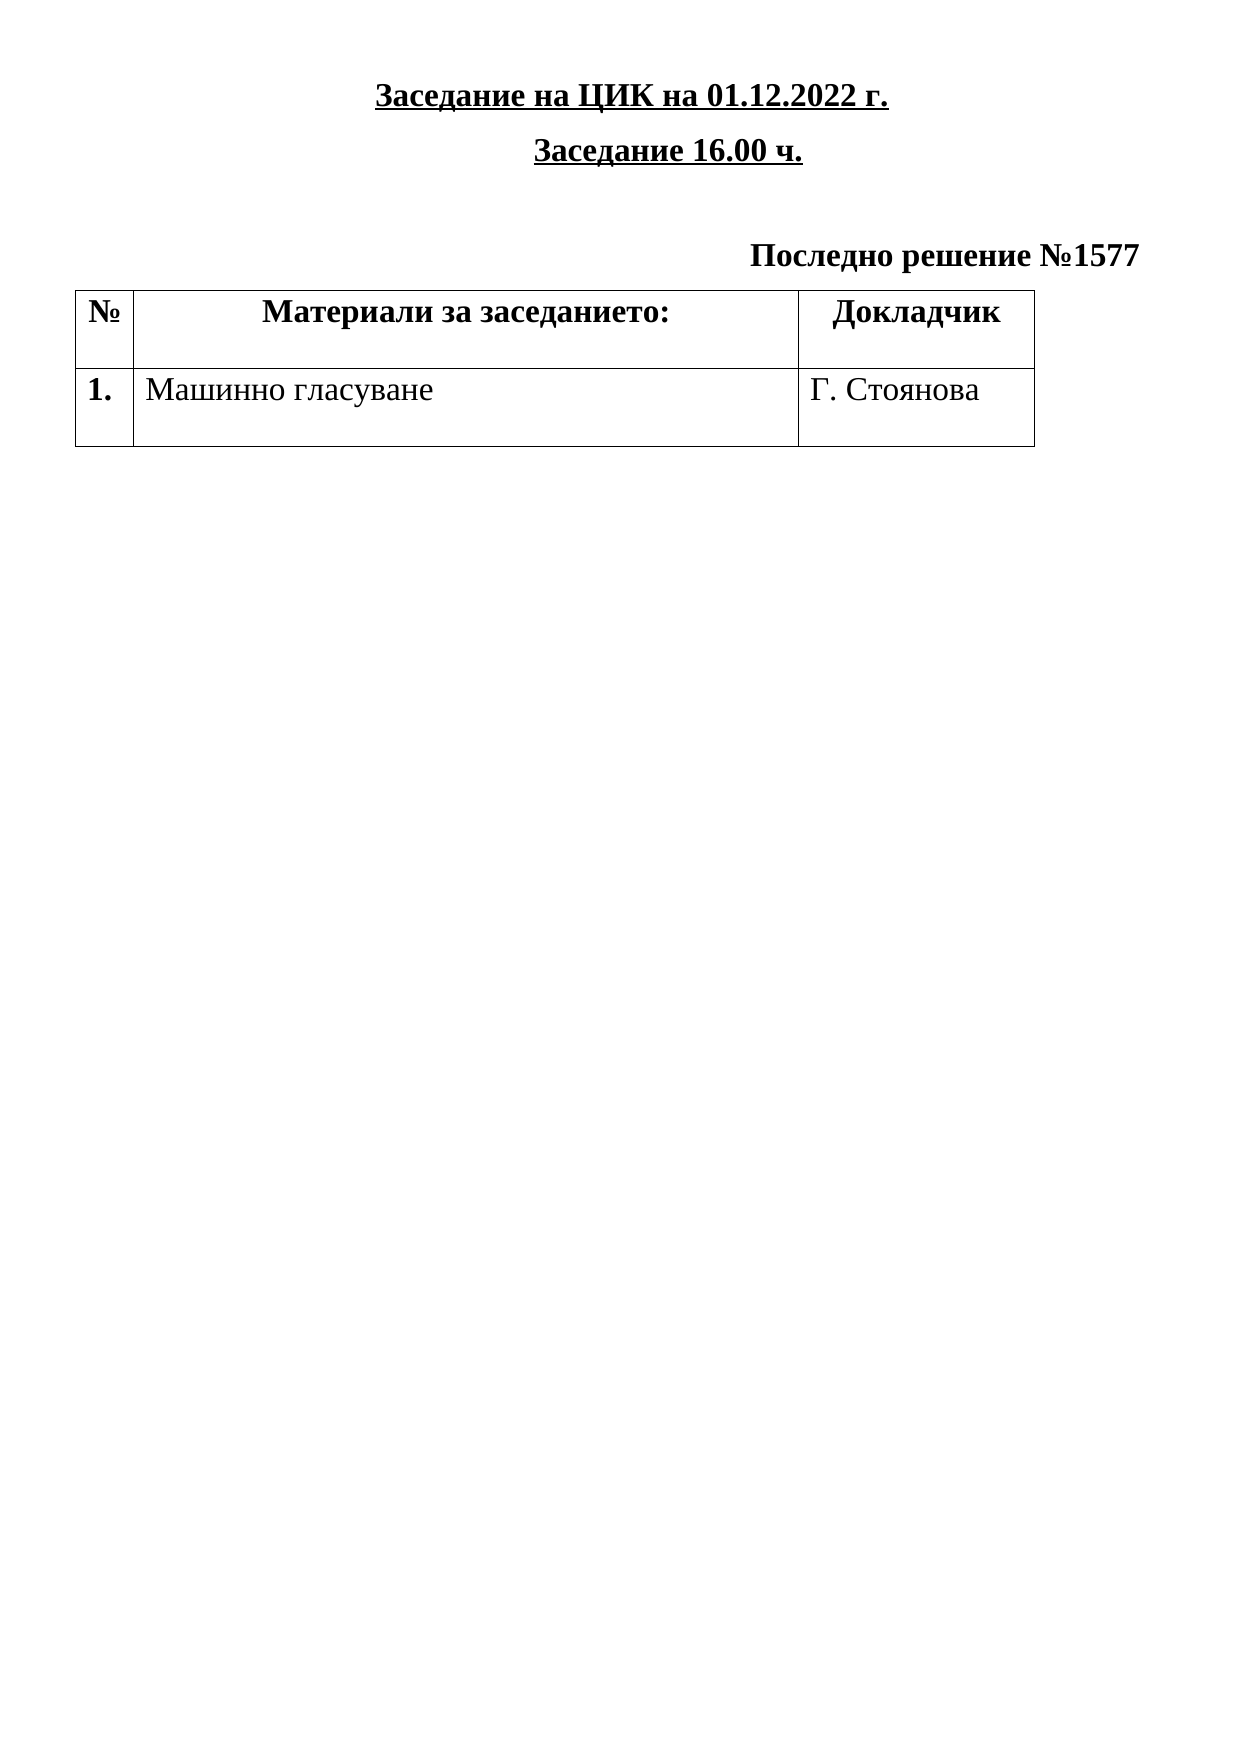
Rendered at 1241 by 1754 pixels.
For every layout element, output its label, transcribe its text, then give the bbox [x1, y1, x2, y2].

table_cell Г. Стоянова [799, 369, 1034, 446]
table_header № [76, 291, 133, 368]
table_cell [76, 369, 133, 446]
text Заседание на ЦИК на 01.12.2022 г. [300, 75, 1165, 113]
table_cell Машинно гласуване [134, 369, 798, 446]
text Последно решение №1577 [75, 235, 1165, 273]
text Заседание 16.00 ч. [300, 130, 1165, 168]
table_header Материали за заседанието: [134, 291, 798, 368]
table_header Докладчик [799, 291, 1034, 368]
